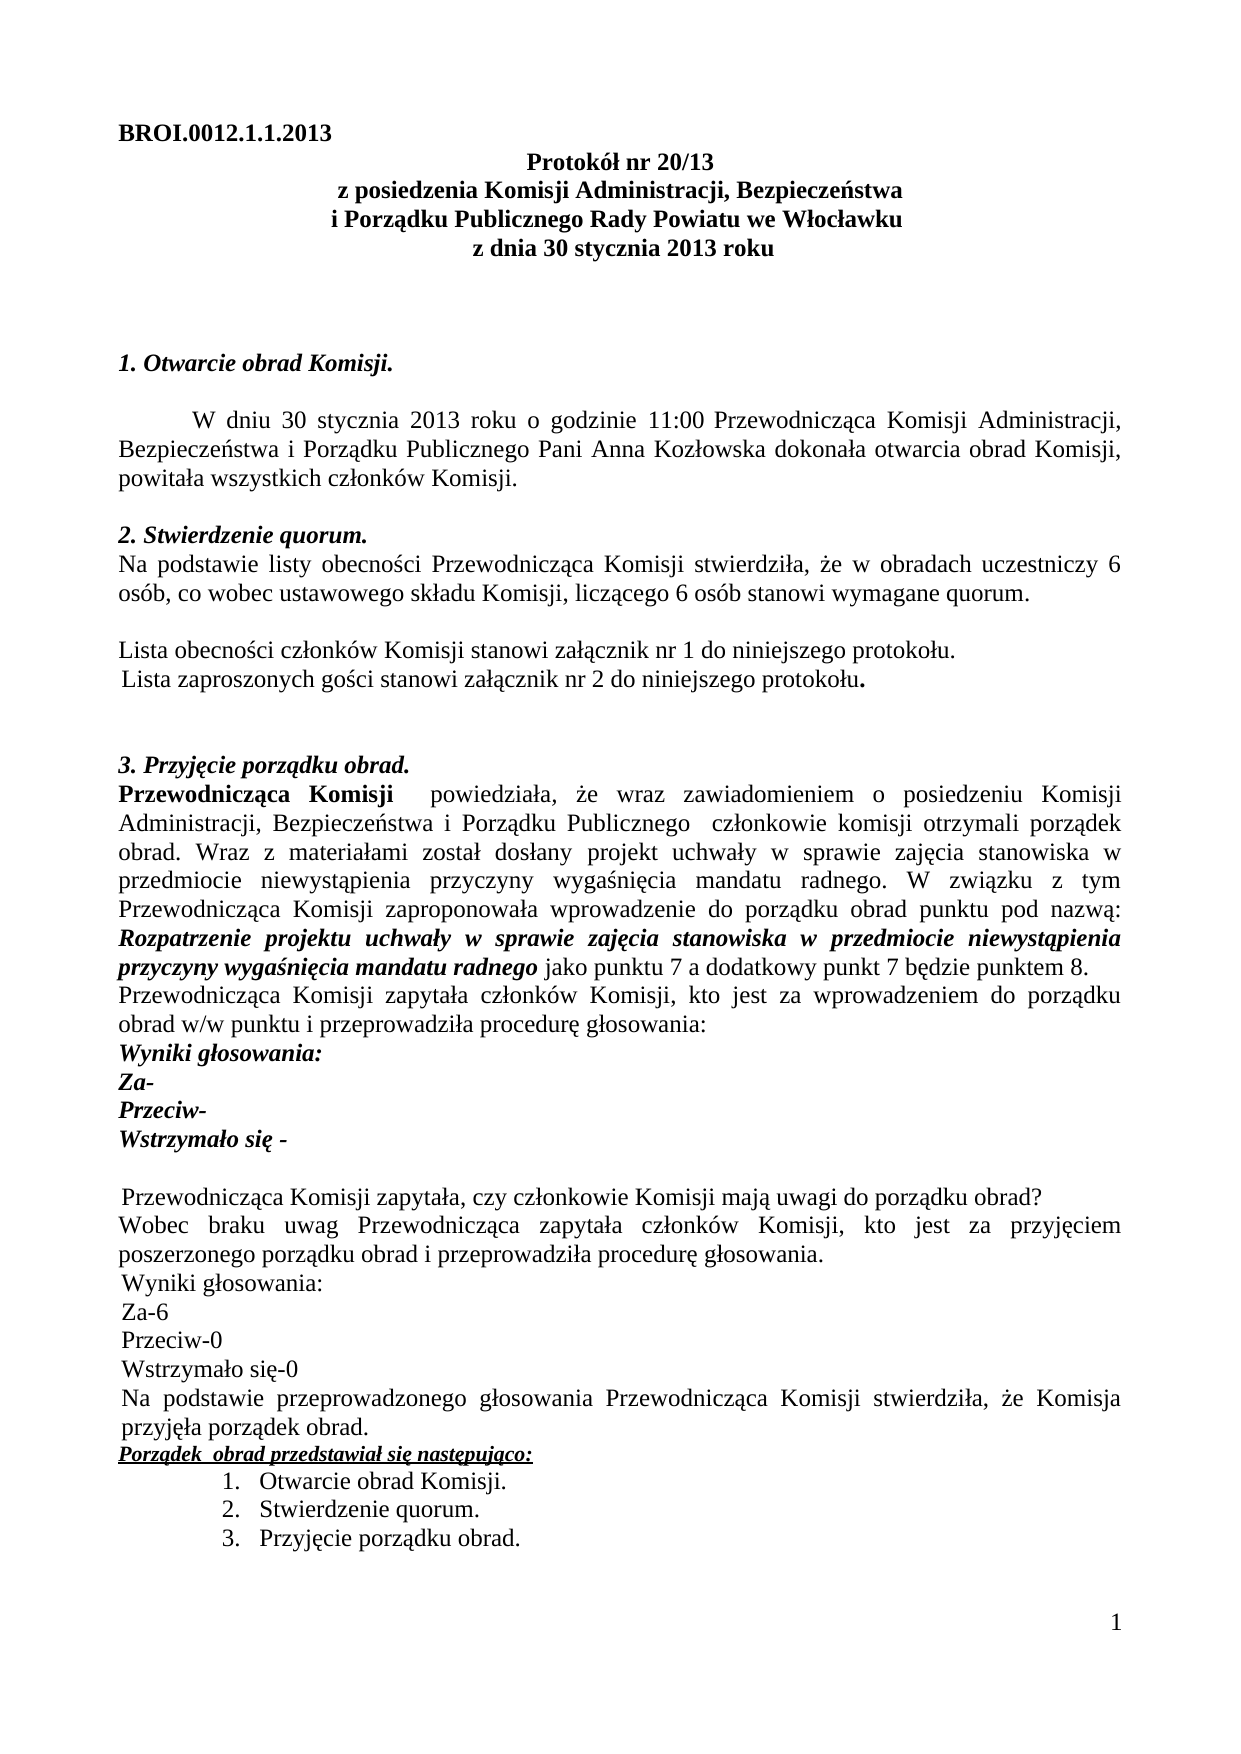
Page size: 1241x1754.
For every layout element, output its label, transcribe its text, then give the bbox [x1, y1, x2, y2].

text Wyniki głosowania: [118, 1038, 1122, 1067]
text Przeciw- [118, 1096, 1122, 1124]
text Wobec braku uwag Przewodnicząca zapytała członków Komisji, kto jest za przyjęciem poszerzonego porządku obrad i przeprowadziła procedurę głosowania. [118, 1211, 1122, 1268]
text 3. Przyjęcie porządku obrad. [118, 751, 1122, 779]
text Przeciw-0 [121, 1326, 1122, 1354]
text Przewodnicząca Komisji zapytała członków Komisji, kto jest za wprowadzeniem do porządku obrad w/w punktu i przeprowadziła procedurę głosowania: [118, 981, 1122, 1038]
text Protokół nr 20/13 [118, 147, 1122, 176]
list Stwierdzenie quorum. [222, 1494, 1122, 1523]
list Otwarcie obrad Komisji. [222, 1466, 1122, 1494]
text Porządek obrad przedstawiał się następująco: [118, 1441, 1122, 1466]
text Wstrzymało się - [118, 1124, 1122, 1153]
text 2. Stwierdzenie quorum. [118, 521, 1122, 549]
text Za-6 [121, 1297, 1122, 1326]
text BROI.0012.1.1.2013 [118, 118, 1122, 147]
text Za- [118, 1067, 1122, 1096]
text Na podstawie przeprowadzonego głosowania Przewodnicząca Komisji stwierdziła, że Komisja przyjęła porządek obrad. [121, 1383, 1122, 1441]
text Lista obecności członków Komisji stanowi załącznik nr 1 do niniejszego protokołu. [118, 636, 1122, 664]
text Wstrzymało się-0 [121, 1354, 1122, 1383]
text z posiedzenia Komisji Administracji, Bezpieczeństwa i Porządku Publicznego Rady Powiatu we Włocławku z dnia 30 stycznia 2013 roku [118, 176, 1122, 262]
text Na podstawie listy obecności Przewodnicząca Komisji stwierdziła, że w obradach uczestniczy 6 osób, co wobec ustawowego składu Komisji, liczącego 6 osób stanowi wymagane quorum. [118, 549, 1122, 607]
text W dniu 30 stycznia 2013 roku o godzinie 11:00 Przewodnicząca Komisji Administracji, Bezpieczeństwa i Porządku Publicznego Pani Anna Kozłowska dokonała otwarcia obrad Komisji, powitała wszystkich członków Komisji. [118, 406, 1122, 492]
text Wyniki głosowania: [121, 1268, 1122, 1297]
text Lista zaproszonych gości stanowi załącznik nr 2 do niniejszego protokołu. [121, 664, 1122, 693]
text Przewodnicząca Komisji powiedziała, że wraz zawiadomieniem o posiedzeniu Komisji Administracji, Bezpieczeństwa i Porządku Publicznego członkowie komisji otrzymali porządek obrad. Wraz z materiałami został dosłany projekt uchwały w sprawie zajęcia stanowiska w przedmiocie niewystąpienia przyczyny wygaśnięcia mandatu radnego. W związku z tym Przewodnicząca Komisji zaproponowała wprowadzenie do porządku obrad punktu pod nazwą: Rozpatrzenie projektu uchwały w sprawie zajęcia stanowiska w przedmiocie niewystąpienia przyczyny wygaśnięcia mandatu radnego jako punktu 7 a dodatkowy punkt 7 będzie punktem 8. [118, 779, 1122, 981]
list Przyjęcie porządku obrad. [222, 1523, 1122, 1552]
text Przewodnicząca Komisji zapytała, czy członkowie Komisji mają uwagi do porządku obrad? [121, 1182, 1122, 1211]
text 1. Otwarcie obrad Komisji. [118, 348, 1122, 377]
